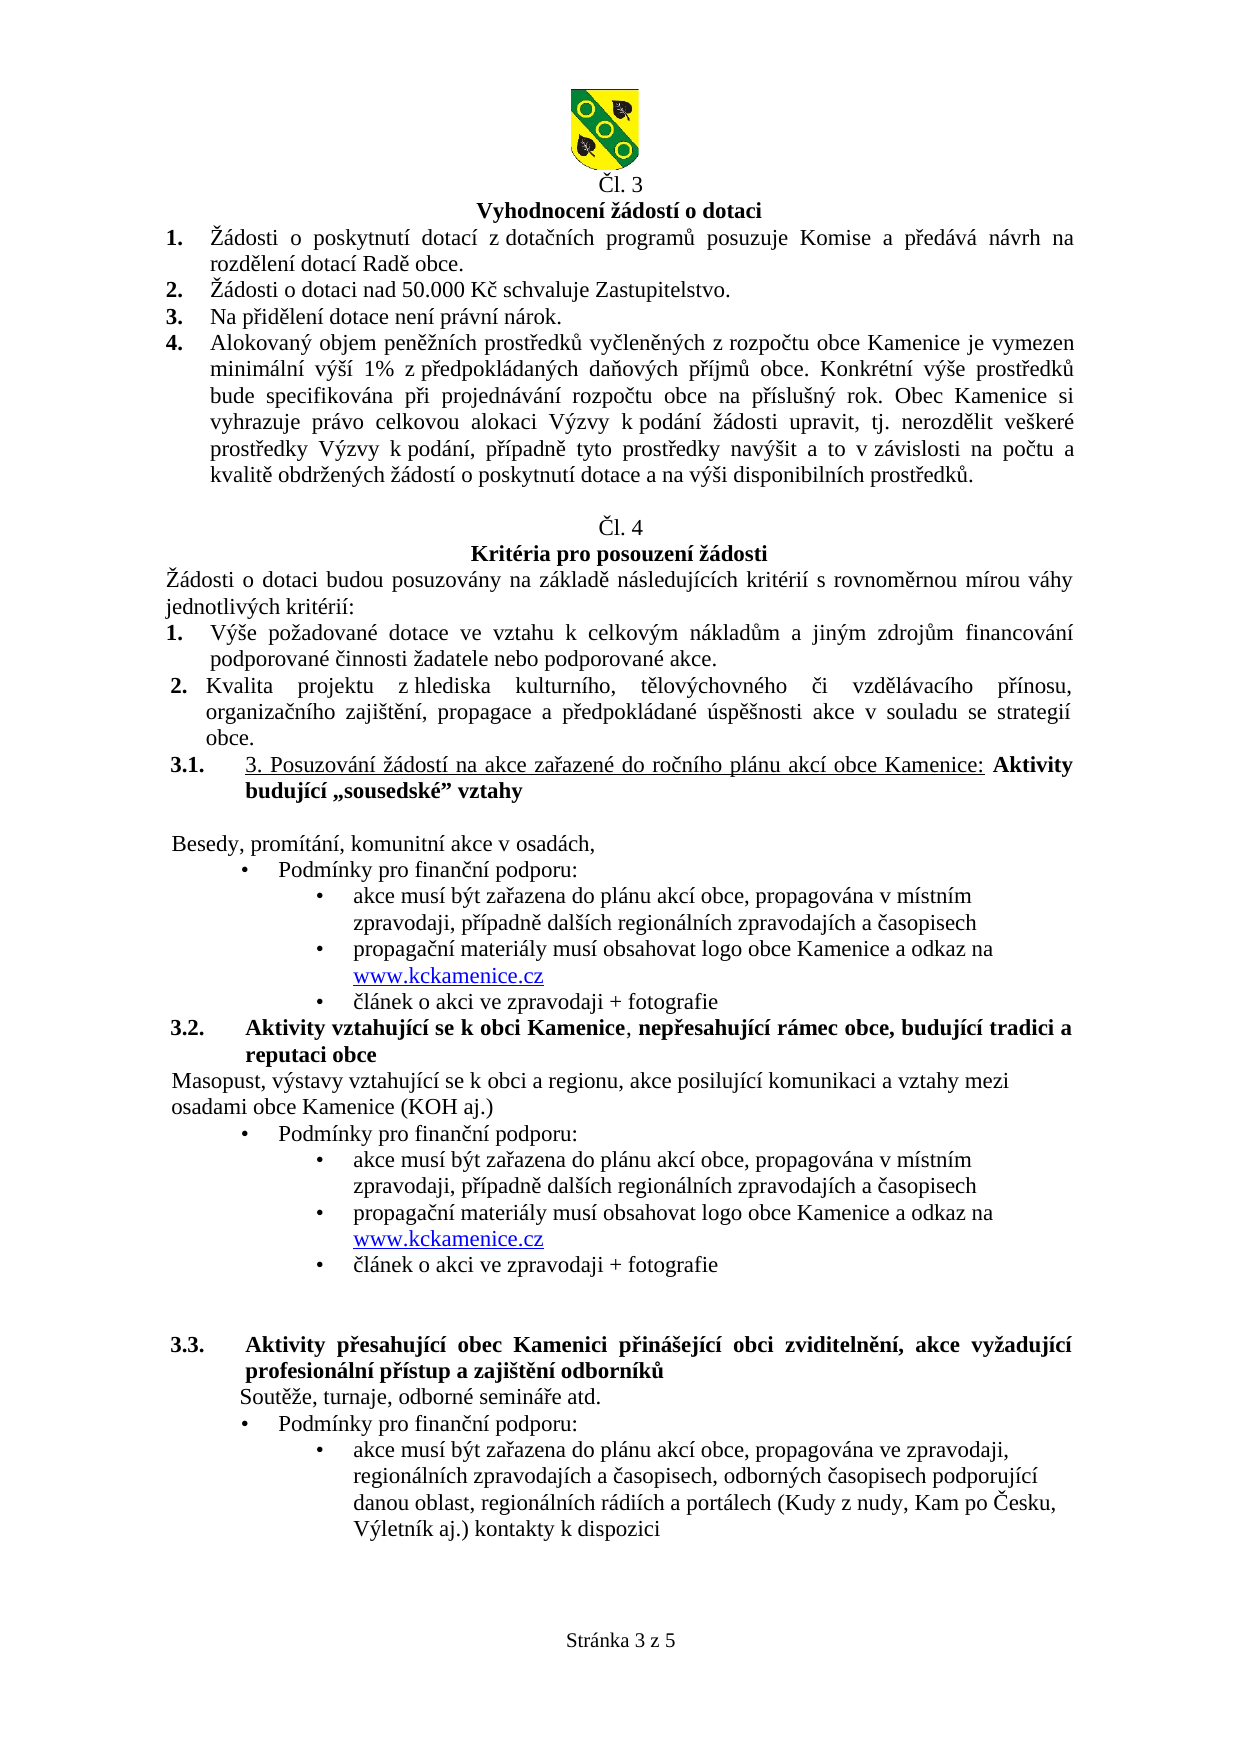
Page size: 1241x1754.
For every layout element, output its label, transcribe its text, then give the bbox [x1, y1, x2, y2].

list Alokovaný objem peněžních prostředků vyčleněných z rozpočtu obce Kamenice je vymezen minimální výší 1% z předpokládaných daňových příjmů obce. Konkrétní výše prostředků bude specifikována při projednávání rozpočtu obce na příslušný rok. Obec Kamenice si vyhrazuje právo celkovou alokaci Výzvy k podání žádosti upravit, tj. nerozdělit veškeré prostředky Výzvy k podání, případně tyto prostředky navýšit a to v závislosti na počtu a kvalitě obdržených žádostí o poskytnutí dotace a na výši disponibilních prostředků. [166, 329, 1075, 487]
picture [569, 89, 639, 168]
list Kvalita projektu z hlediska kulturního, tělovýchovného či vzdělávacího přínosu, organizačního zajištění, propagace a předpokládané úspěšnosti akce v souladu se strategií obce. [170, 672, 1073, 751]
list Žádosti o dotaci nad 50.000 Kč schvaluje Zastupitelstvo. [166, 276, 1074, 303]
list Výše požadované dotace ve vztahu k celkovým nákladům a jiným zdrojům financování podporované činnosti žadatele nebo podporované akce. [166, 619, 1074, 672]
subtitle Čl. 3 [166, 171, 1075, 197]
text Vyhodnocení žádostí o dotaci [166, 197, 1073, 224]
list akce musí být zařazena do plánu akcí obce, propagována v místním zpravodaji, případně dalších regionálních zpravodajích a časopisech [316, 883, 1075, 935]
list 3. Posuzování žádostí na akce zařazené do ročního plánu akcí obce Kamenice: Aktivity budující „sousedské” vztahy [170, 751, 1073, 803]
text Žádosti o dotaci budou posuzovány na základě následujících kritérií s rovnoměrnou mírou váhy jednotlivých kritérií: [166, 566, 1075, 619]
list propagační materiály musí obsahovat logo obce Kamenice a odkaz na www.kckamenice.cz [316, 935, 1075, 988]
subtitle Čl. 4 [166, 514, 1075, 540]
list akce musí být zařazena do plánu akcí obce, propagována ve zpravodaji, regionálních zpravodajích a časopisech, odborných časopisech podporující danou oblast, regionálních rádiích a portálech (Kudy z nudy, Kam po Česku, Výletník aj.) kontakty k dispozici [316, 1436, 1075, 1541]
text Masopust, výstavy vztahující se k obci a regionu, akce posilující komunikaci a vztahy mezi osadami obce Kamenice (KOH aj.) [171, 1067, 1075, 1120]
list Žádosti o poskytnutí dotací z dotačních programů posuzuje Komise a předává návrh na rozdělení dotací Radě obce. [166, 224, 1074, 276]
list Podmínky pro finanční podporu: [241, 856, 1075, 883]
list Podmínky pro finanční podporu: [241, 1410, 1075, 1436]
list Na přidělení dotace není právní nárok. [166, 303, 1074, 329]
text Besedy, promítání, komunitní akce v osadách, [171, 830, 1075, 856]
list článek o akci ve zpravodaji + fotografie [316, 1252, 1075, 1278]
list propagační materiály musí obsahovat logo obce Kamenice a odkaz na www.kckamenice.cz [316, 1199, 1075, 1252]
list článek o akci ve zpravodaji + fotografie [316, 988, 1075, 1014]
list Podmínky pro finanční podporu: [241, 1120, 1075, 1146]
list Aktivity přesahující obec Kamenici přinášející obci zviditelnění, akce vyžadující profesionální přístup a zajištění odborníků [170, 1331, 1073, 1383]
text Kritéria pro posouzení žádosti [166, 540, 1073, 566]
list Aktivity vztahující se k obci Kamenice, nepřesahující rámec obce, budující tradici a reputaci obce [170, 1014, 1073, 1067]
list akce musí být zařazena do plánu akcí obce, propagována v místním zpravodaji, případně dalších regionálních zpravodajích a časopisech [316, 1146, 1075, 1199]
text Soutěže, turnaje, odborné semináře atd. [203, 1383, 1075, 1410]
